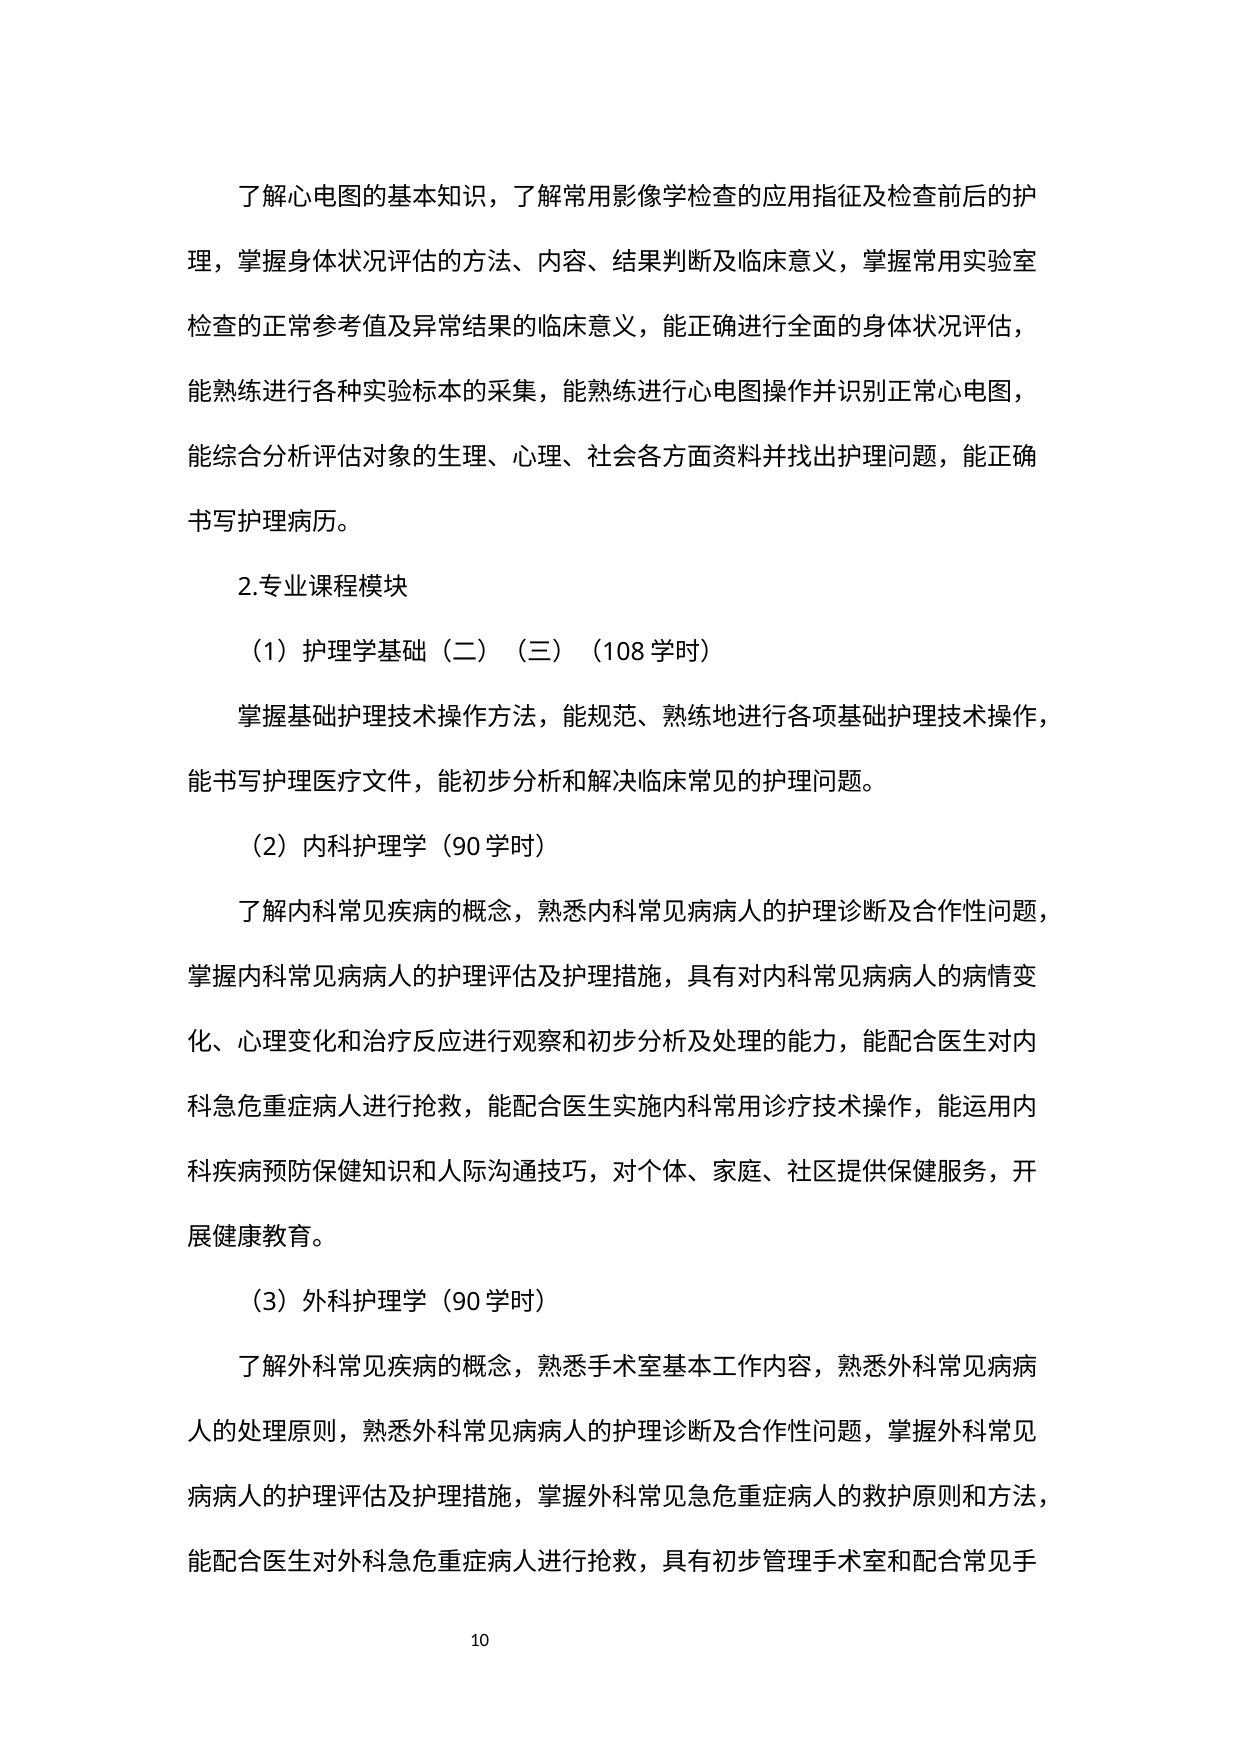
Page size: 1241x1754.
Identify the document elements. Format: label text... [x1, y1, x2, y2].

text （1）护理学基础（二）（三）（108学时） [187, 617, 1053, 682]
text （2）内科护理学（90学时） [187, 812, 1053, 877]
text 了解心电图的基本知识，了解常用影像学检查的应用指征及检查前后的护理，掌握身体状况评估的方法、内容、结果判断及临床意义，掌握常用实验室检查的正常参考值及异常结果的临床意义，能正确进行全面的身体状况评估，能熟练进行各种实验标本的采集，能熟练进行心电图操作并识别正常心电图，能综合分析评估对象的生理、心理、社会各方面资料并找出护理问题，能正确书写护理病历。 [187, 162, 1053, 552]
text （3）外科护理学（90学时） [187, 1267, 1053, 1332]
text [187, 1332, 1053, 1592]
text 了解内科常见疾病的概念，熟悉内科常见病病人的护理诊断及合作性问题，掌握内科常见病病人的护理评估及护理措施，具有对内科常见病病人的病情变化、心理变化和治疗反应进行观察和初步分析及处理的能力，能配合医生对内科急危重症病人进行抢救，能配合医生实施内科常用诊疗技术操作，能运用内科疾病预防保健知识和人际沟通技巧，对个体、家庭、社区提供保健服务，开展健康教育。 [187, 877, 1053, 1267]
text 掌握基础护理技术操作方法，能规范、熟练地进行各项基础护理技术操作，能书写护理医疗文件，能初步分析和解决临床常见的护理问题。 [187, 682, 1053, 812]
text 2.专业课程模块 [187, 552, 1053, 617]
